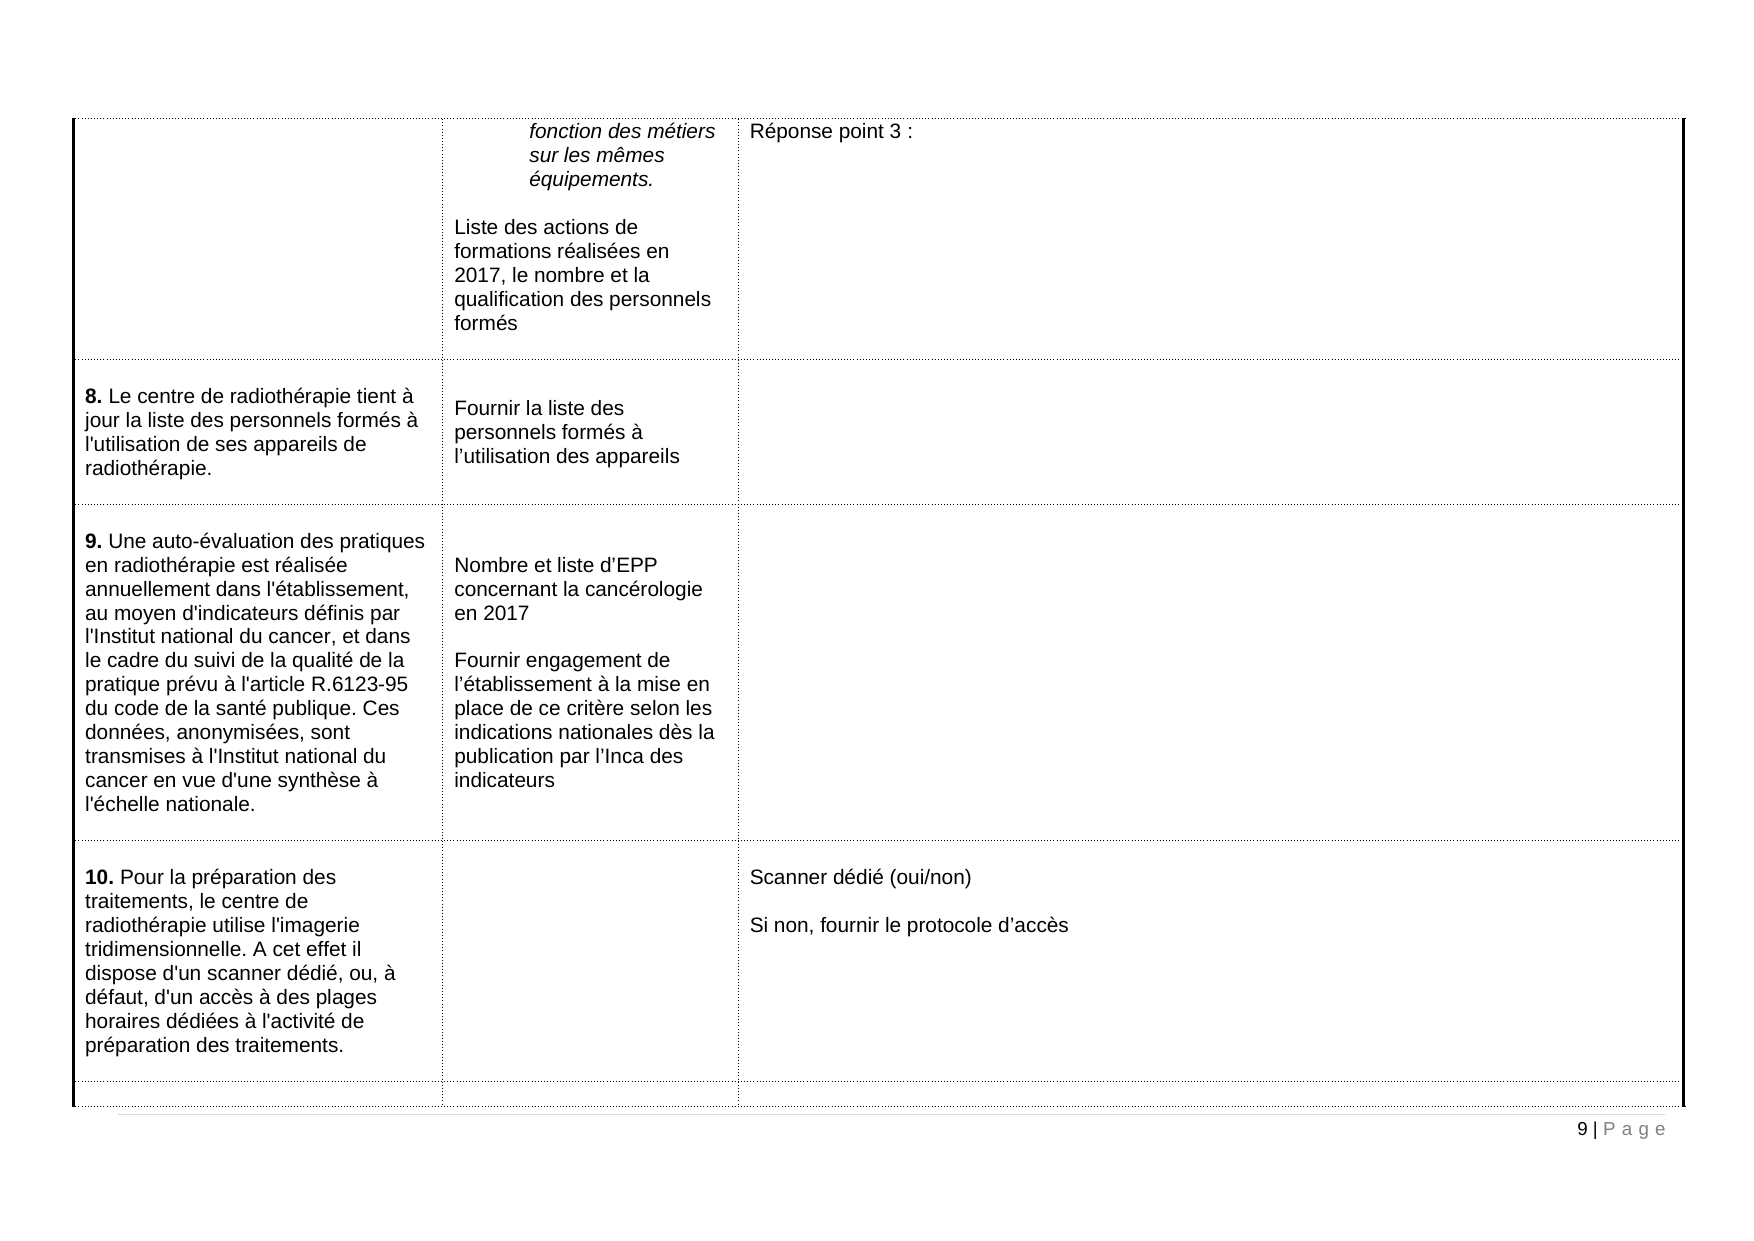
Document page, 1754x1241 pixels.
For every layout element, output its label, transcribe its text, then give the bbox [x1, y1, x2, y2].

table_cell Fournir la liste des personnels formés à l’utilisation des appareils [443, 359, 738, 503]
table_cell 9. Une auto-évaluation des pratiques en radiothérapie est réalisée annuellement dans l'établissement, au moyen d'indicateurs définis par l'Institut national du cancer, et dans le cadre du suivi de la qualité de la pratique prévu à l'article R.6123-95 du code de la santé publique. Ces données, anonymisées, sont transmises à l'Institut national du cancer en vue d'une synthèse à l'échelle nationale. [75, 504, 443, 840]
table_cell [443, 1081, 738, 1106]
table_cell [75, 118, 443, 359]
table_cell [443, 118, 738, 359]
table_cell 8. Le centre de radiothérapie tient à jour la liste des personnels formés à l'utilisation de ses appareils de radiothérapie. [75, 359, 443, 503]
table_cell Scanner dédié (oui/non) Si non, fournir le protocole d’accès [738, 840, 1682, 1081]
table_cell 10. Pour la préparation des traitements, le centre de radiothérapie utilise l'imagerie tridimensionnelle. A cet effet il dispose d'un scanner dédié, ou, à défaut, d'un accès à des plages horaires dédiées à l'activité de préparation des traitements. [75, 840, 443, 1081]
table_cell Nombre et liste d’EPP concernant la cancérologie en 2017 Fournir engagement de l’établissement à la mise en place de ce critère selon les indications nationales dès la publication par l’Inca des indicateurs [443, 504, 738, 840]
table_cell [738, 504, 1682, 840]
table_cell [75, 1081, 443, 1106]
table_cell [443, 840, 738, 1081]
table_cell [738, 359, 1682, 503]
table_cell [738, 118, 1682, 359]
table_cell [738, 1081, 1682, 1106]
